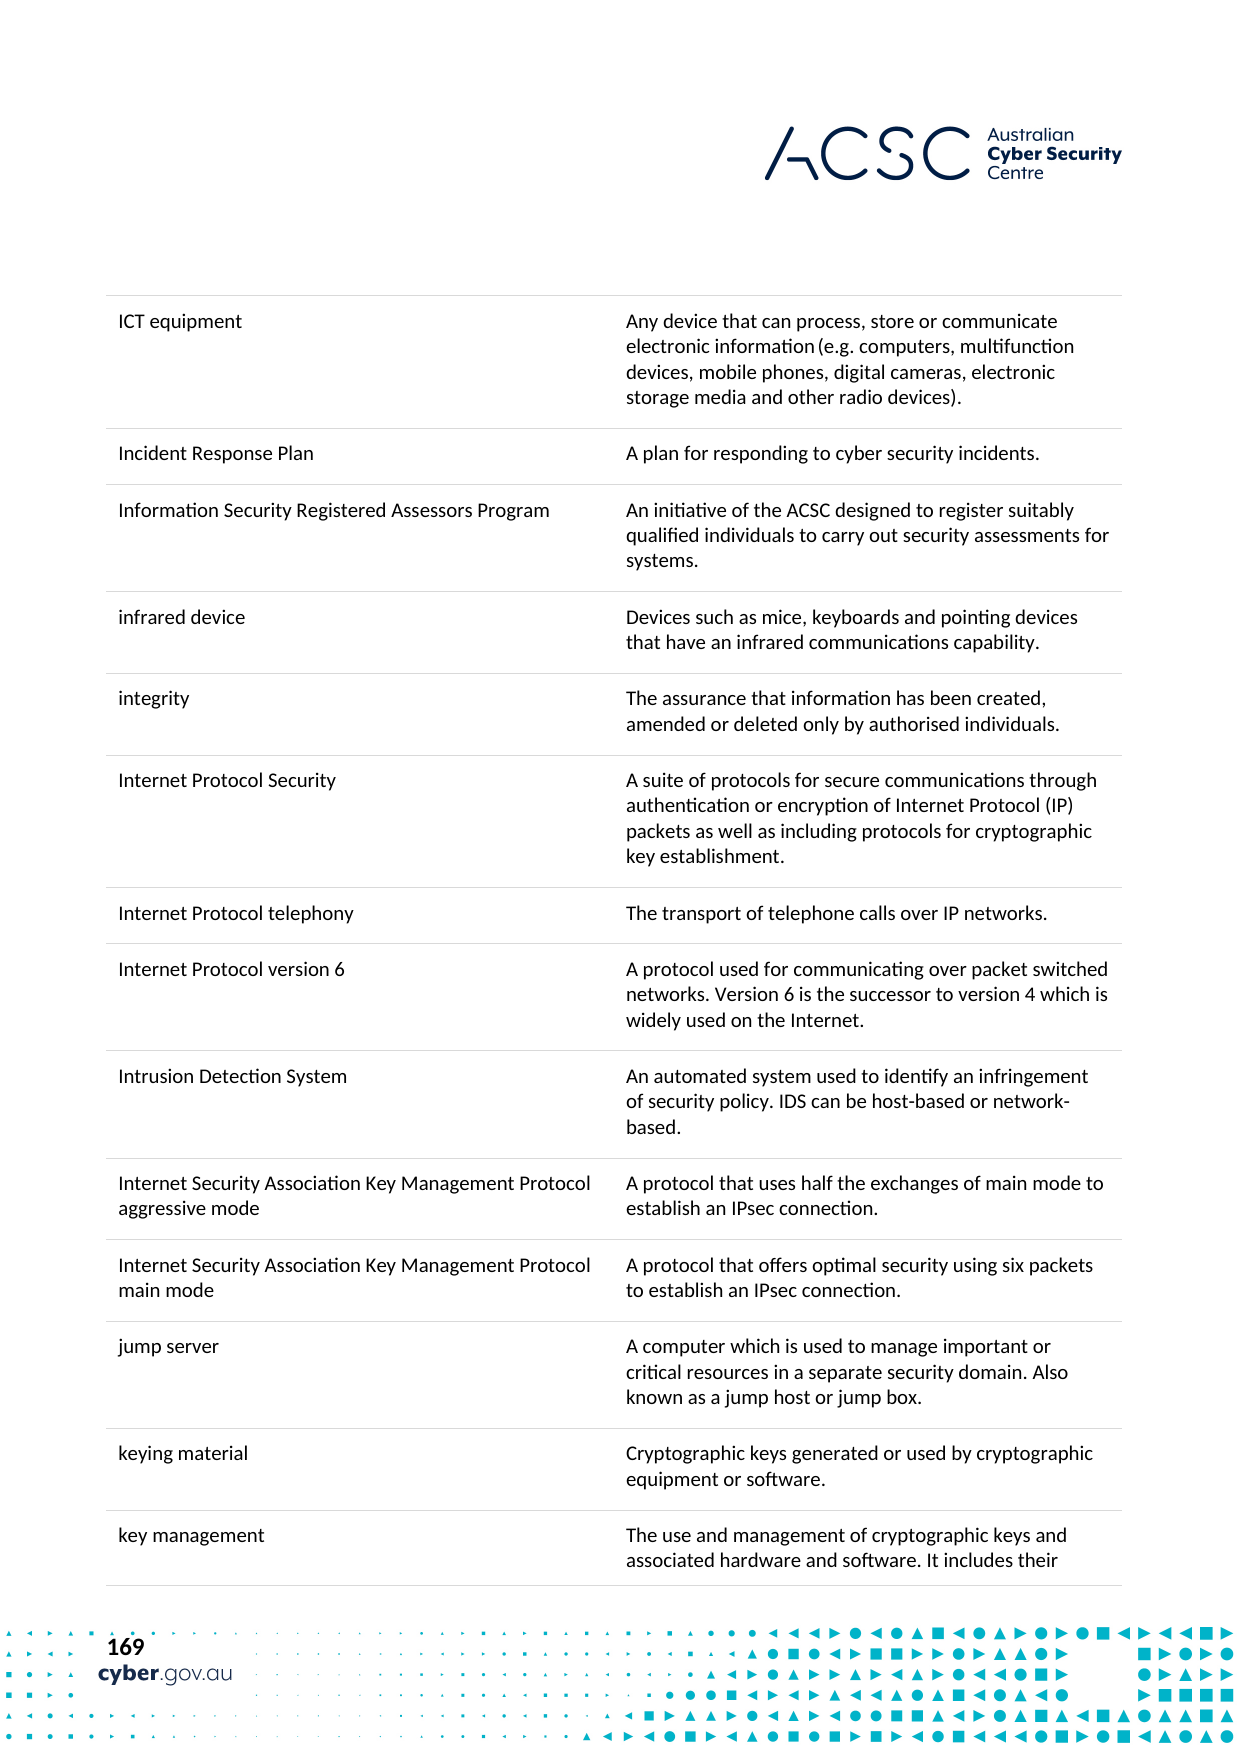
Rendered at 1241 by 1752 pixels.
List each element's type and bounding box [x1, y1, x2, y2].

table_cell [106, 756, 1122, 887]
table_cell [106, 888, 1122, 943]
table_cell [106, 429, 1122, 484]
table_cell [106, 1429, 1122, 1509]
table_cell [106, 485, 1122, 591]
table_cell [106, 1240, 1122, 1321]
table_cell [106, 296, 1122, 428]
picture [0, 0, 1240, 317]
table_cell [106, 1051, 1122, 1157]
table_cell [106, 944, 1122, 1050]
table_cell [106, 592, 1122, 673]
picture [0, 1624, 1237, 1747]
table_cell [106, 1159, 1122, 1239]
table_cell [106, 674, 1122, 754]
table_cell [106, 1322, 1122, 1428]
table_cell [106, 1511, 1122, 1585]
